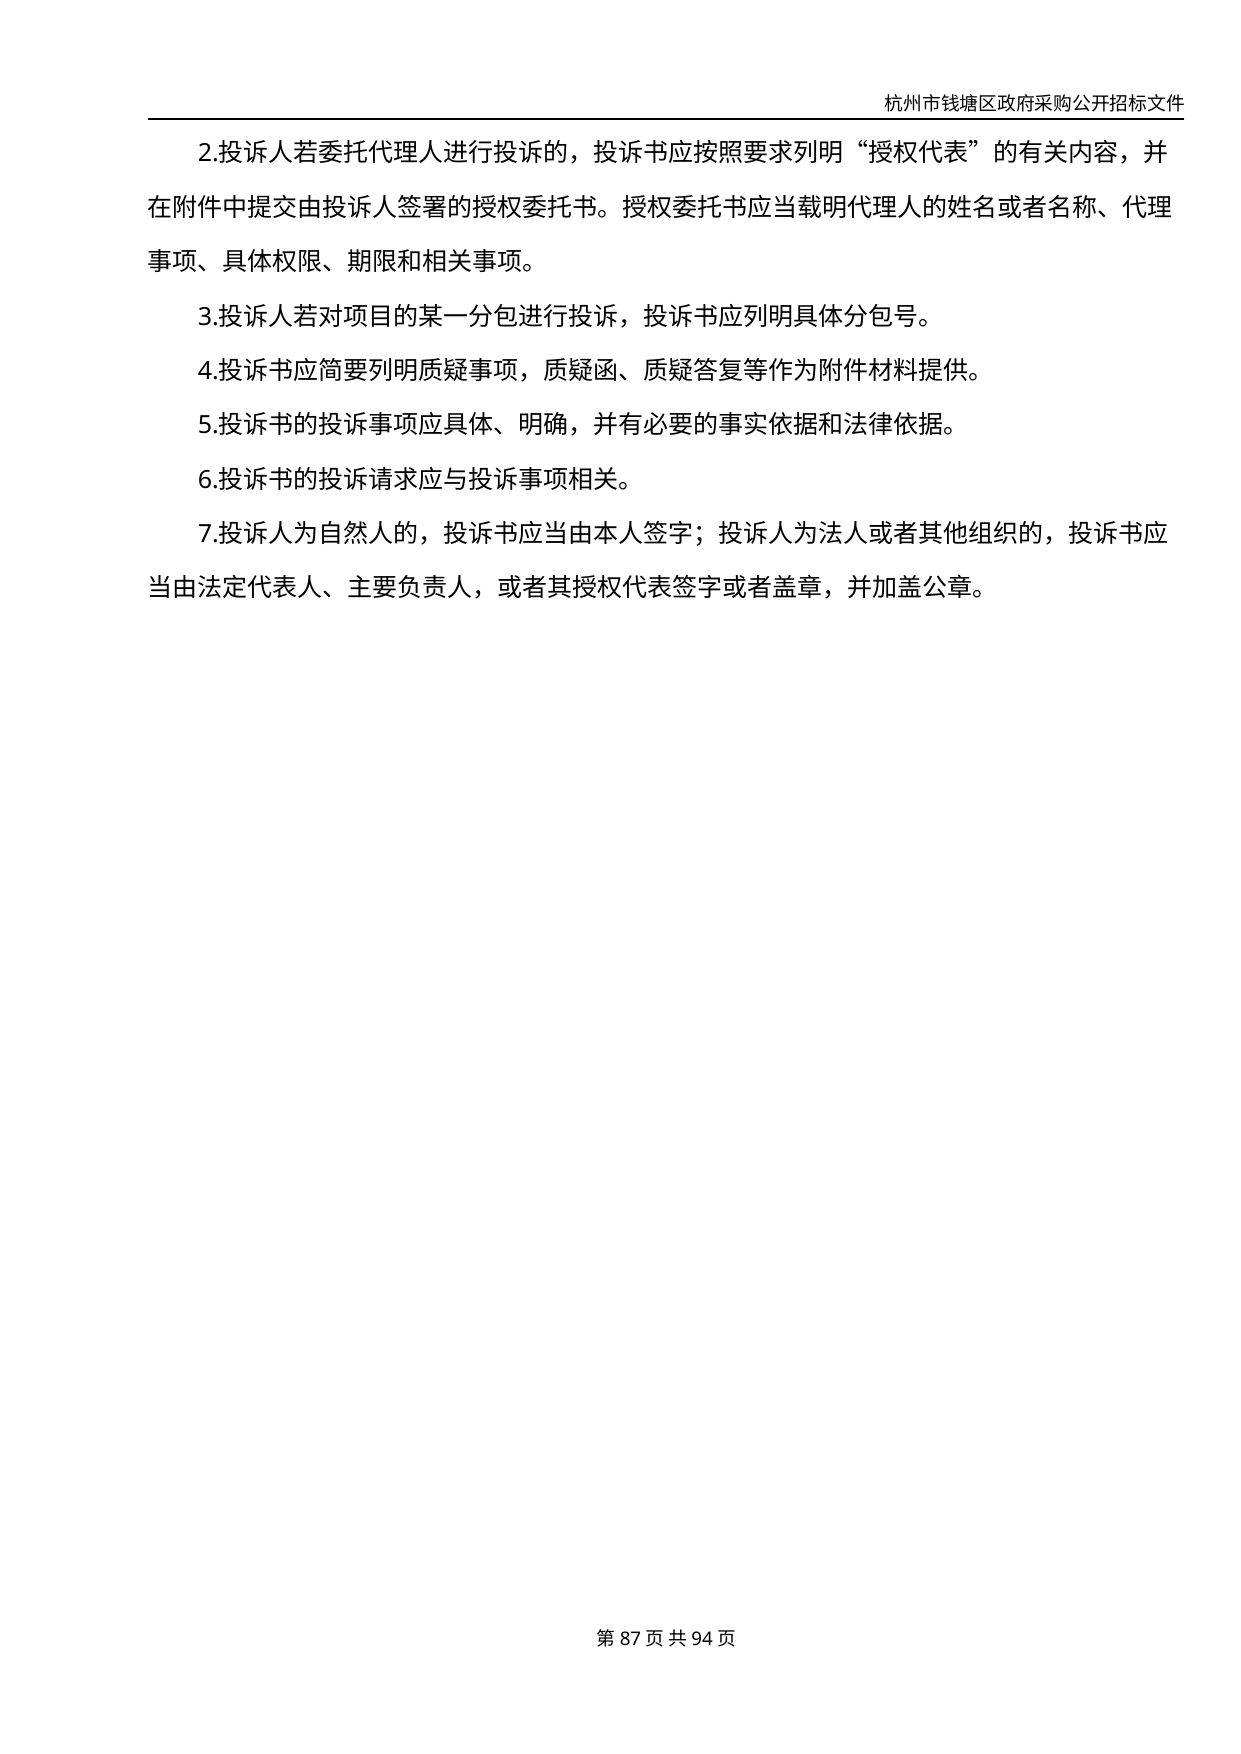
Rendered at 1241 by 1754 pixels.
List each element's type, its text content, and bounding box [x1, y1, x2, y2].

text 5.投诉书的投诉事项应具体、明确，并有必要的事实依据和法律依据。 [148, 405, 1184, 441]
text 3.投诉人若对项目的某一分包进行投诉，投诉书应列明具体分包号。 [148, 296, 1184, 332]
text 6.投诉书的投诉请求应与投诉事项相关。 [148, 459, 1184, 495]
text 7.投诉人为自然人的，投诉书应当由本人签字；投诉人为法人或者其他组织的，投诉书应当由法定代表人、主要负责人，或者其授权代表签字或者盖章，并加盖公章。 [148, 513, 1184, 604]
text 4.投诉书应简要列明质疑事项，质疑函、质疑答复等作为附件材料提供。 [148, 350, 1184, 387]
text 2.投诉人若委托代理人进行投诉的，投诉书应按照要求列明“授权代表”的有关内容，并在附件中提交由投诉人签署的授权委托书。授权委托书应当载明代理人的姓名或者名称、代理事项、具体权限、期限和相关事项。 [148, 133, 1184, 278]
